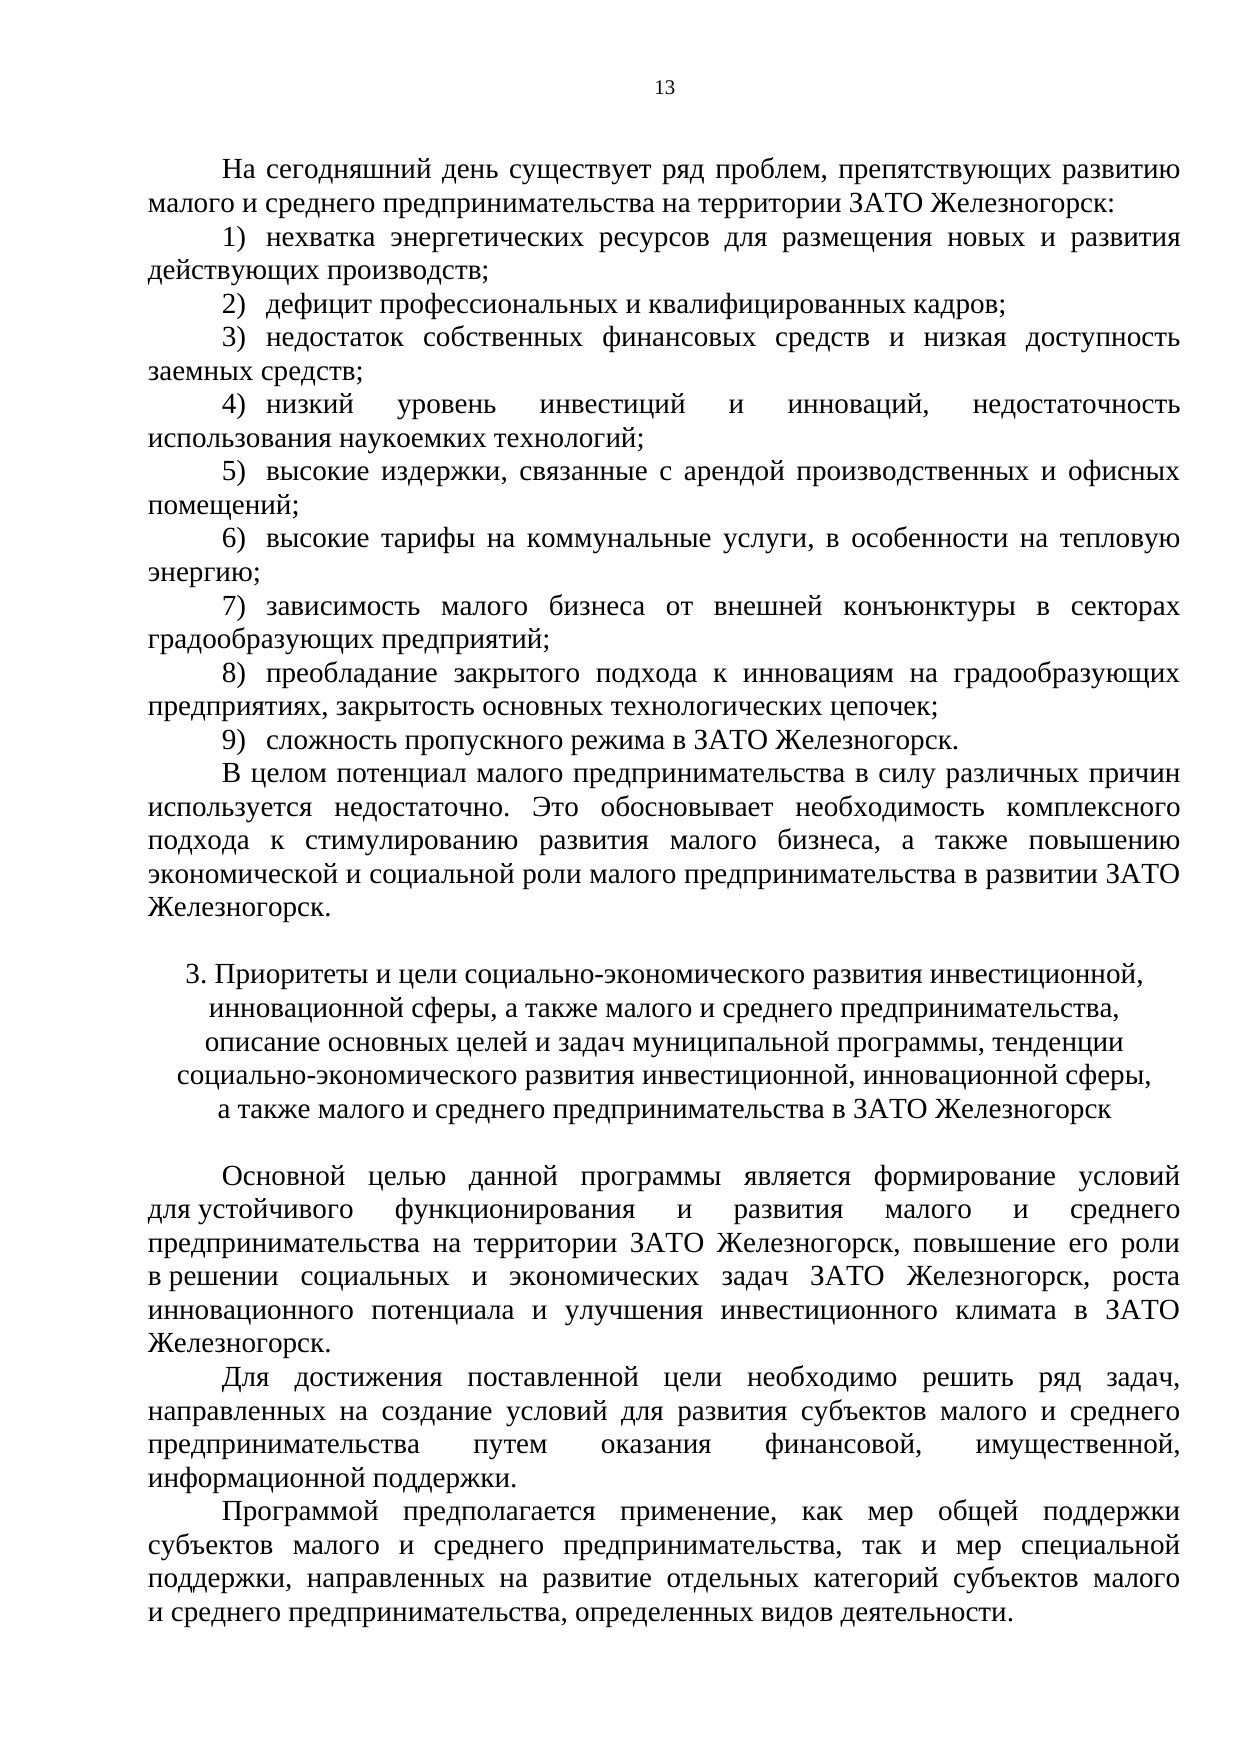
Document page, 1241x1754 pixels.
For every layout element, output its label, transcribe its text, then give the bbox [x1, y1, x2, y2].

text Основной целью данной программы является формирование условий для устойчивого функционирования и развития малого и среднего предпринимательства на территории ЗАТО Железногорск, повышение его роли в решении социальных и экономических задач ЗАТО Железногорск, роста инновационного потенциала и улучшения инвестиционного климата в ЗАТО Железногорск. [148, 1158, 1181, 1359]
list дефицит профессиональных и квалифицированных кадров; [148, 286, 1181, 319]
text 3. Приоритеты и цели социально-экономического развития инвестиционной, инновационной сферы, а также малого и среднего предпринимательства, описание основных целей и задач муниципальной программы, тенденции социально-экономического развития инвестиционной, инновационной сферы, а также малого и среднего предпринимательства в ЗАТО Железногорск [148, 957, 1181, 1124]
text Для достижения поставленной цели необходимо решить ряд задач, направленных на создание условий для развития субъектов малого и среднего предпринимательства путем оказания финансовой, имущественной, информационной поддержки. [148, 1359, 1181, 1493]
list недостаток собственных финансовых средств и низкая доступность заемных средств; [148, 319, 1181, 386]
list сложность пропускного режима в ЗАТО Железногорск. [148, 722, 1181, 755]
text На сегодняшний день существует ряд проблем, препятствующих развитию малого и среднего предпринимательства на территории ЗАТО Железногорск: [148, 152, 1181, 219]
list зависимость малого бизнеса от внешней конъюнктуры в секторах градообразующих предприятий; [148, 588, 1181, 655]
list высокие тарифы на коммунальные услуги, в особенности на тепловую энергию; [148, 521, 1181, 588]
text Программой предполагается применение, как мер общей поддержки субъектов малого и среднего предпринимательства, так и мер специальной поддержки, направленных на развитие отдельных категорий субъектов малого и среднего предпринимательства, определенных видов деятельности. [148, 1493, 1181, 1627]
text В целом потенциал малого предпринимательства в силу различных причин используется недостаточно. Это обосновывает необходимость комплексного подхода к стимулированию развития малого бизнеса, а также повышению экономической и социальной роли малого предпринимательства в развитии ЗАТО Железногорск. [148, 755, 1181, 923]
list низкий уровень инвестиций и инноваций, недостаточность использования наукоемких технологий; [148, 386, 1181, 453]
list преобладание закрытого подхода к инновациям на градообразующих предприятиях, закрытость основных технологических цепочек; [148, 655, 1181, 722]
list высокие издержки, связанные с арендой производственных и офисных помещений; [148, 453, 1181, 521]
list нехватка энергетических ресурсов для размещения новых и развития действующих производств; [148, 219, 1181, 286]
